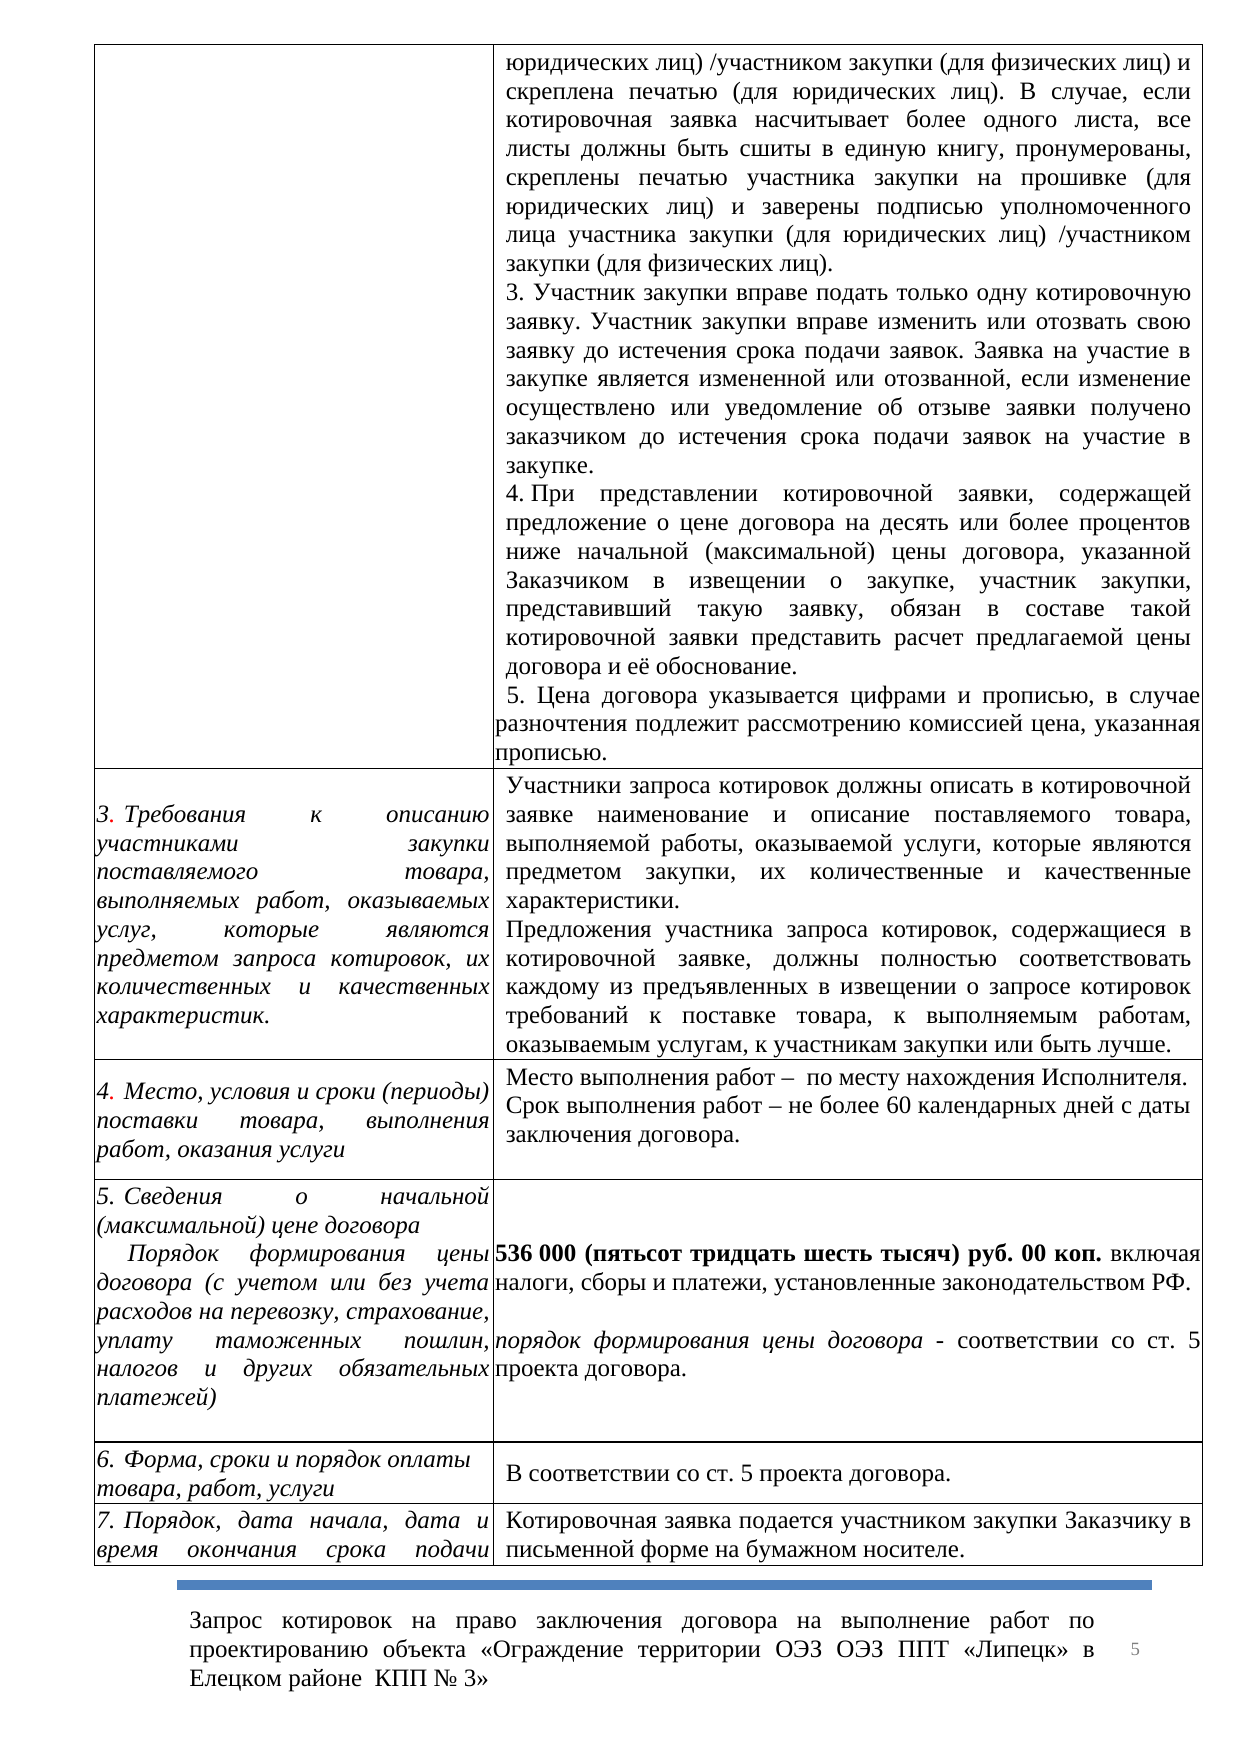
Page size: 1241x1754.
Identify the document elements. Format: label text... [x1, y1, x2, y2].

table_cell В соответствии со ст. 5 проекта договора. [494, 1443, 1202, 1503]
table_cell 4. Место, условия и сроки (периоды) поставки товара, выполнения работ, оказания услуги [95, 1060, 493, 1178]
table_cell Место выполнения работ – по месту нахождения Исполнителя. Срок выполнения работ – не более 60 календарных дней с даты заключения договора. [494, 1060, 1202, 1178]
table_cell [494, 45, 1202, 768]
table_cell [95, 1504, 493, 1565]
table_cell Участники запроса котировок должны описать в котировочной заявке наименование и описание поставляемого товара, выполняемой работы, оказываемой услуги, которые являются предметом закупки, их количественные и качественные характеристики. Предложения участника запроса котировок, содержащиеся в котировочной заявке, должны полностью соответствовать каждому из предъявленных в извещении о запросе котировок требований к поставке товара, к выполняемым работам, оказываемым услугам, к участникам закупки или быть лучше. [494, 769, 1202, 1059]
table_cell 3. Требования к описанию участниками закупки поставляемого товара, выполняемых работ, оказываемых услуг, которые являются предметом запроса котировок, их количественных и качественных характеристик. [95, 769, 493, 1059]
table_cell 6. Форма, сроки и порядок оплаты товара, работ, услуги [95, 1443, 493, 1503]
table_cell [95, 45, 493, 768]
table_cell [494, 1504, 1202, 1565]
table_cell 5. Сведения о начальной (максимальной) цене договора Порядок формирования цены договора (с учетом или без учета расходов на перевозку, страхование, уплату таможенных пошлин, налогов и других обязательных платежей) [95, 1180, 493, 1441]
table_cell 536 000 (пятьсот тридцать шесть тысяч) руб. 00 коп. включая налоги, сборы и платежи, установленные законодательством РФ. порядок формирования цены договора - соответствии со ст. 5 проекта договора. [494, 1180, 1202, 1441]
